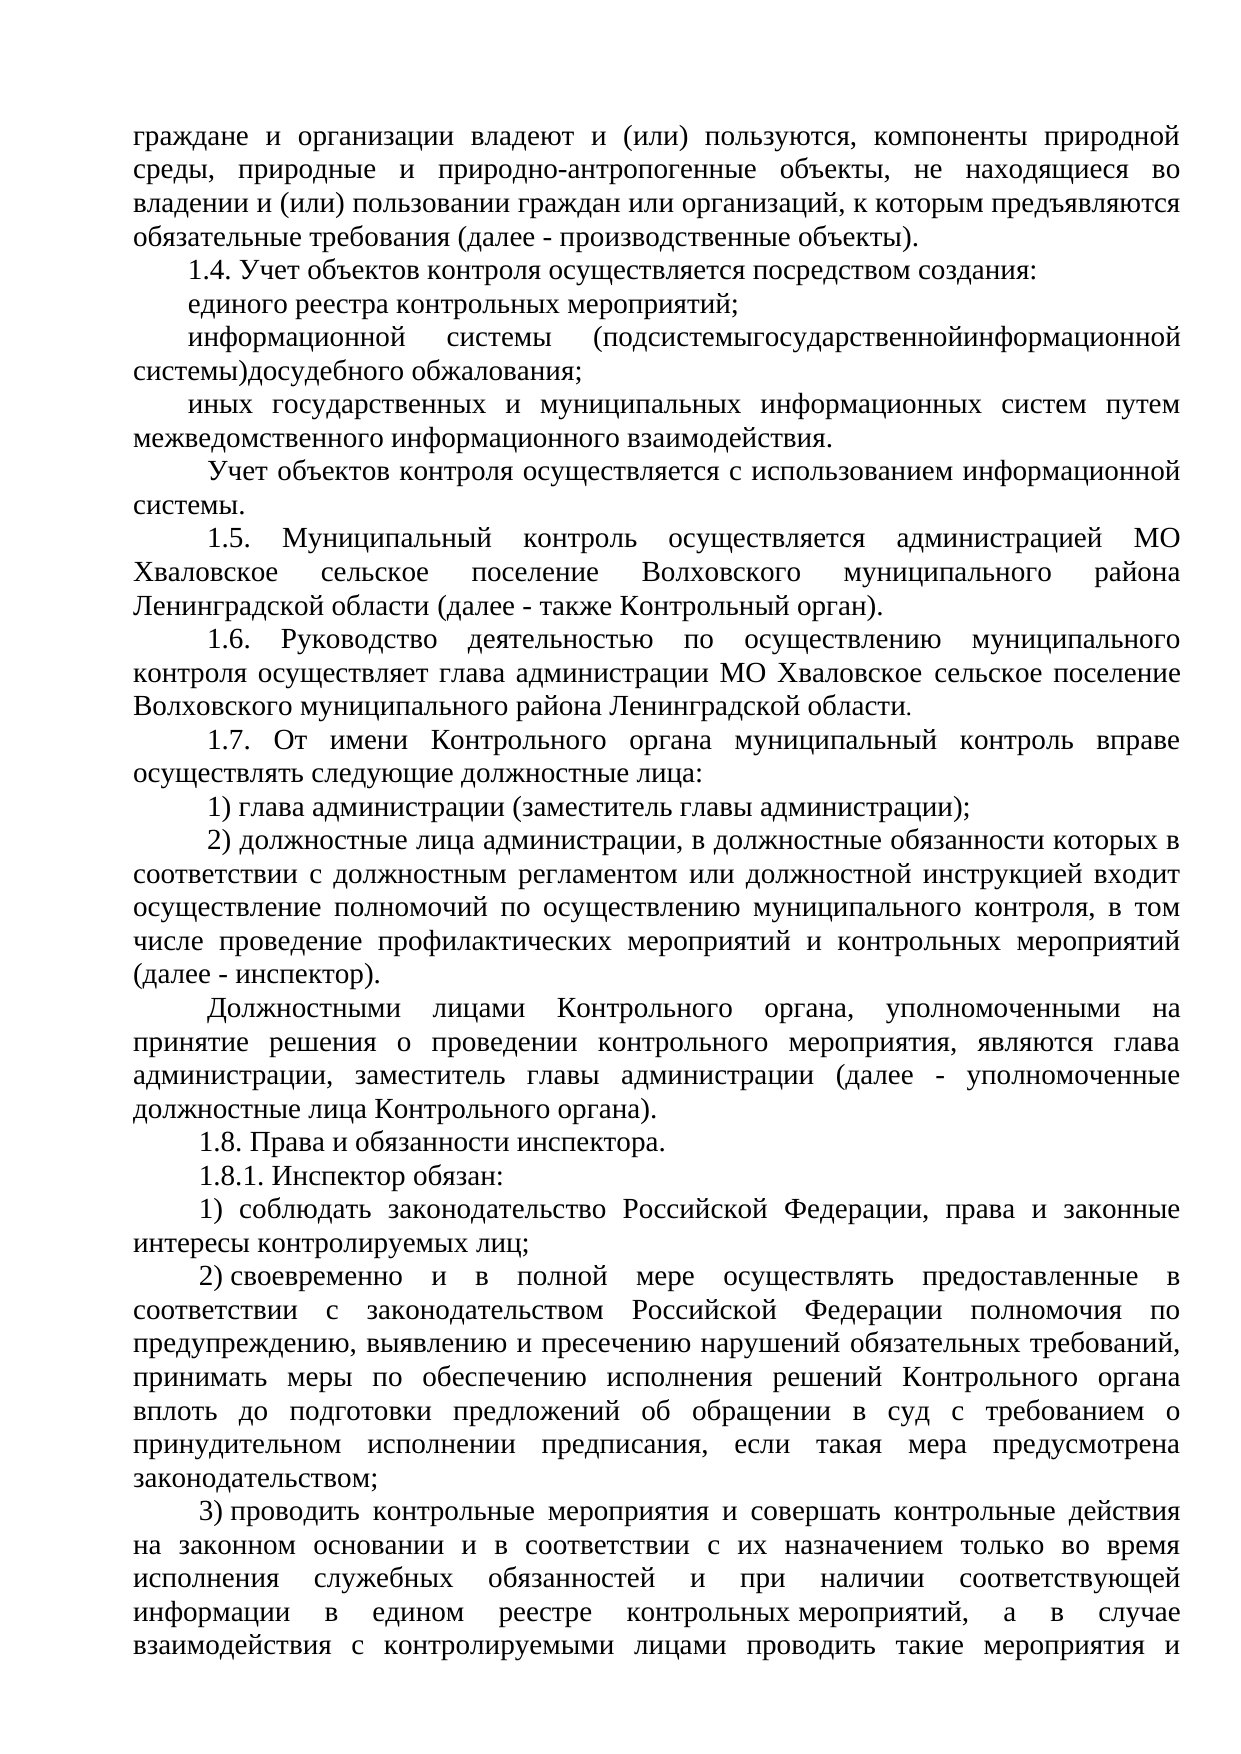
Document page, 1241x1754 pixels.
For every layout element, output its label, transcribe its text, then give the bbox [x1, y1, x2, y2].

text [133, 1493, 1181, 1661]
text 2) должностные лица администрации, в должностные обязанности которых в соответствии с должностным регламентом или должностной инструкцией входит осуществление полномочий по осуществлению муниципального контроля, в том числе проведение профилактических мероприятий и контрольных мероприятий (далее - инспектор). [133, 822, 1181, 990]
text 2) своевременно и в полной мере осуществлять предоставленные в соответствии с законодательством Российской Федерации полномочия по предупреждению, выявлению и пресечению нарушений обязательных требований, принимать меры по обеспечению исполнения решений Контрольного органа вплоть до подготовки предложений об обращении в суд с требованием о принудительном исполнении предписания, если такая мера предусмотрена законодательством; [133, 1258, 1181, 1493]
text 1.5. Муниципальный контроль осуществляется администрацией МО Хваловское сельское поселение Волховского муниципального района Ленинградской области (далее - также Контрольный орган). [133, 521, 1181, 621]
text иных государственных и муниципальных информационных систем путем межведомственного информационного взаимодействия. [133, 386, 1181, 453]
text 1.8.1. Инспектор обязан: [133, 1158, 1181, 1191]
text Должностными лицами Контрольного органа, уполномоченными на принятие решения о проведении контрольного мероприятия, являются глава администрации, заместитель главы администрации (далее - уполномоченные должностные лица Контрольного органа). [133, 990, 1181, 1124]
text 1.8. Права и обязанности инспектора. [133, 1124, 1181, 1158]
text единого реестра контрольных мероприятий; [133, 286, 1181, 319]
text 1.7. От имени Контрольного органа муниципальный контроль вправе осуществлять следующие должностные лица: [133, 722, 1181, 789]
text 1.6. Руководство деятельностью по осуществлению муниципального контроля осуществляет глава администрации МО Хваловское сельское поселение Волховского муниципального района Ленинградской области. [133, 621, 1181, 722]
text 1) соблюдать законодательство Российской Федерации, права и законные интересы контролируемых лиц; [133, 1191, 1181, 1258]
text информационной системы (подсистемыгосударственнойинформационной системы)досудебного обжалования; [133, 319, 1181, 386]
text Учет объектов контроля осуществляется с использованием информационной системы. [133, 453, 1181, 521]
text 1.4. Учет объектов контроля осуществляется посредством создания: [133, 252, 1181, 286]
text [133, 118, 1181, 252]
text 1) глава администрации (заместитель главы администрации); [133, 789, 1181, 822]
